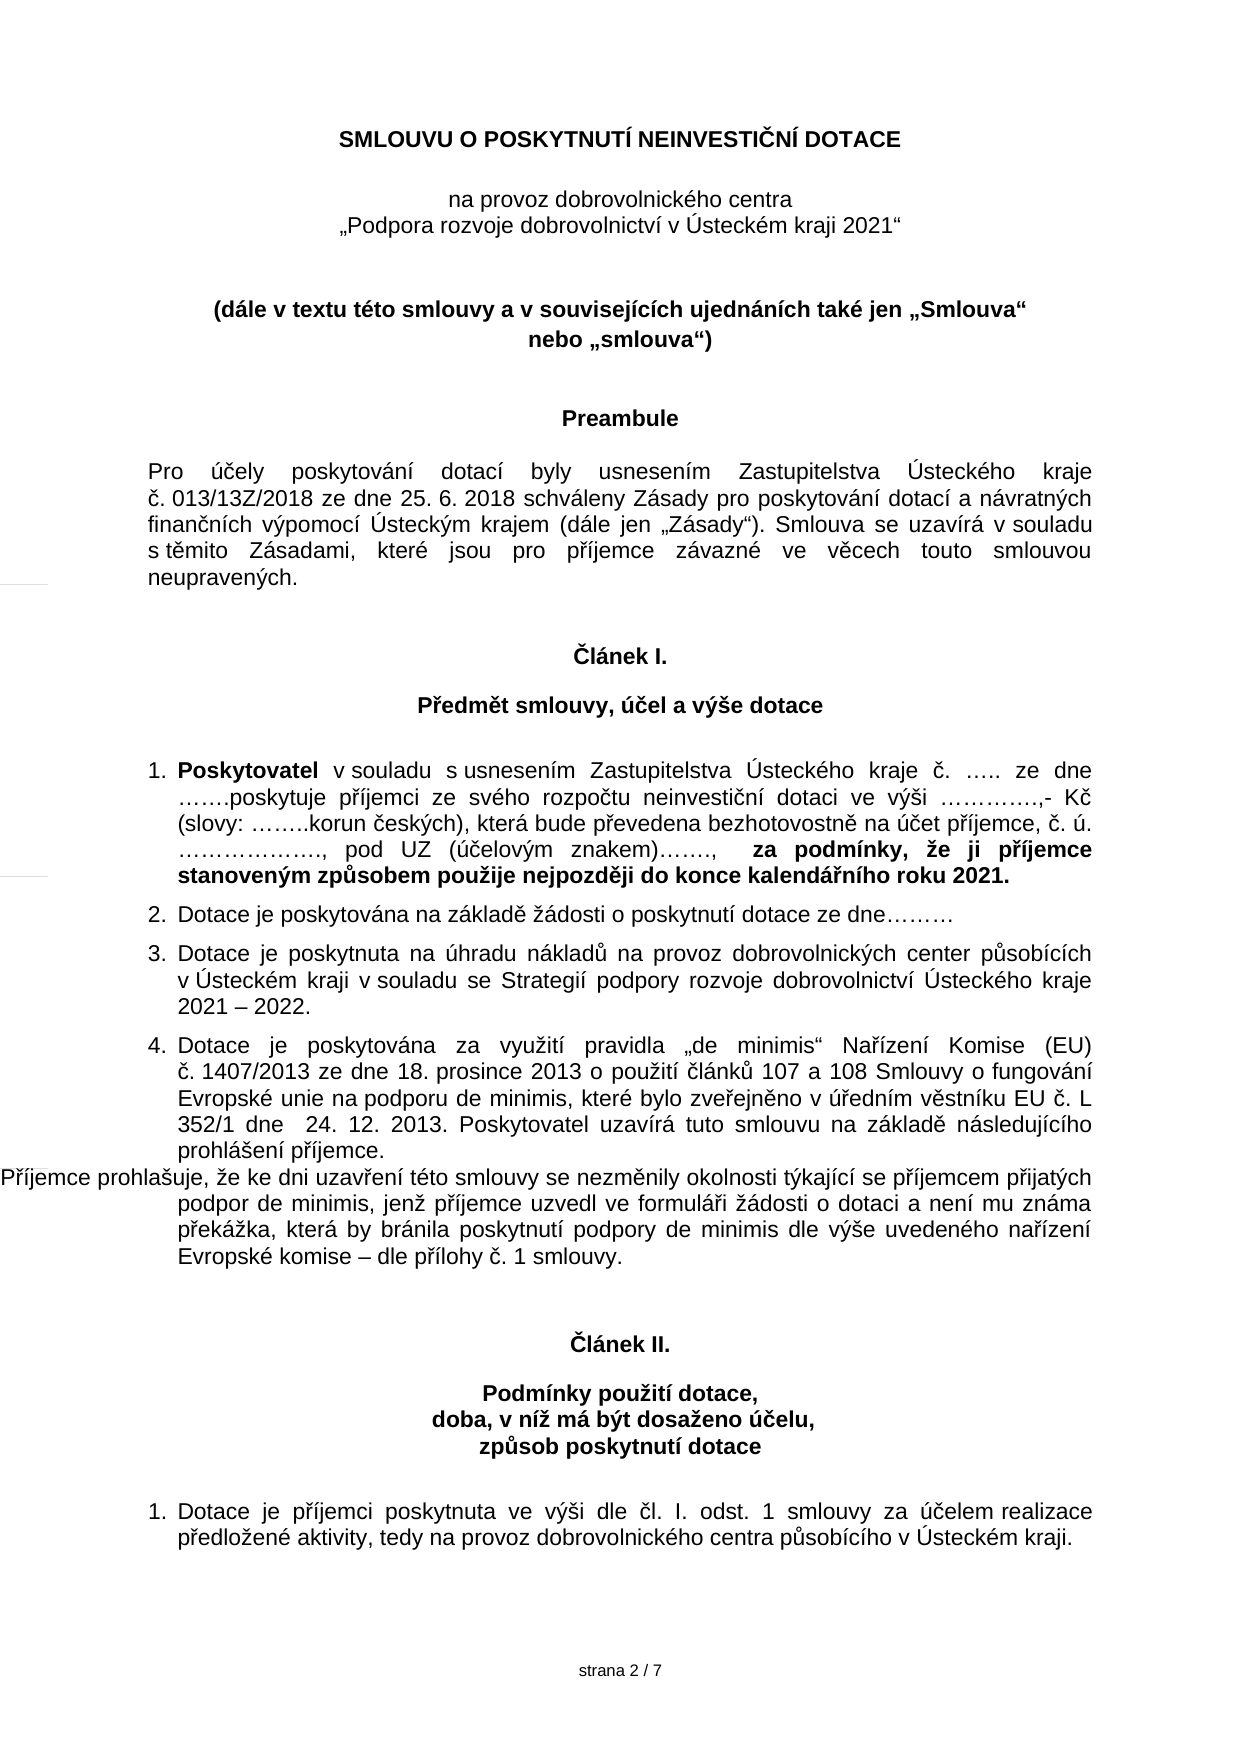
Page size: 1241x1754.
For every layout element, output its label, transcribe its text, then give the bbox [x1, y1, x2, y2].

text SMLOUVU O POSKYTNUTÍ NEINVESTIČNÍ DOTACE [148, 126, 1092, 152]
text „Podpora rozvoje dobrovolnictví v Ústeckém kraji 2021“ [148, 212, 1092, 239]
text Předmět smlouvy, účel a výše dotace [148, 692, 1092, 718]
text Pro účely poskytování dotací byly usnesením Zastupitelstva Ústeckého kraje č. 013/13Z/2018 ze dne 25. 6. 2018 schváleny Zásady pro poskytování dotací a návratných finančních výpomocí Ústeckým krajem (dále jen „Zásady“). Smlouva se uzavírá v souladu s těmito Zásadami, které jsou pro příjemce závazné ve věcech touto smlouvou neupravených. [148, 458, 1092, 590]
list Dotace je poskytována na základě žádosti o poskytnutí dotace ze dne……… [148, 901, 1092, 928]
list Dotace je poskytována za využití pravidla „de minimis“ Nařízení Komise (EU) č. 1407/2013 ze dne 18. prosince 2013 o použití článků 107 a 108 Smlouvy o fungování Evropské unie na podporu de minimis, které bylo zveřejněno v úředním věstníku EU č. L 352/1 dne 24. 12. 2013. Poskytovatel uzavírá tuto smlouvu na základě následujícího prohlášení příjemce. [148, 1032, 1092, 1163]
text (dále v textu této smlouvy a v souvisejících ujednáních také jen „Smlouva“ nebo „smlouva“) [148, 296, 1092, 352]
list Poskytovatel v souladu s usnesením Zastupitelstva Ústeckého kraje č. ….. ze dne …….poskytuje příjemci ze svého rozpočtu neinvestiční dotaci ve výši ………….,- Kč (slovy: ……..korun českých), která bude převedena bezhotovostně na účet příjemce, č. ú. ………………., pod UZ (účelovým znakem)……., za podmínky, že ji příjemce stanoveným způsobem použije nejpozději do konce kalendářního roku 2021. [148, 757, 1092, 889]
text doba, v níž má být dosaženo účelu, [148, 1406, 1092, 1433]
text na provoz dobrovolnického centra [148, 186, 1092, 212]
text Preambule [148, 405, 1092, 432]
list Dotace je příjemci poskytnuta ve výši dle čl. I. odst. 1 smlouvy za účelem realizace předložené aktivity, tedy na provoz dobrovolnického centra působícího v Ústeckém kraji. [148, 1498, 1092, 1551]
list Dotace je poskytnuta na úhradu nákladů na provoz dobrovolnických center působících v Ústeckém kraji v souladu se Strategií podpory rozvoje dobrovolnictví Ústeckého kraje 2021 – 2022. [148, 940, 1092, 1019]
list Příjemce prohlašuje, že ke dni uzavření této smlouvy se nezměnily okolnosti týkající se příjemcem přijatých podpor de minimis, jenž příjemce uzvedl ve formuláři žádosti o dotaci a není mu známa překážka, která by bránila poskytnutí podpory de minimis dle výše uvedeného nařízení Evropské komise – dle přílohy č. 1 smlouvy. [0, 1163, 1092, 1269]
text Podmínky použití dotace, [148, 1380, 1092, 1406]
text způsob poskytnutí dotace [148, 1433, 1092, 1459]
text Článek I. [148, 643, 1092, 669]
text Článek II. [148, 1331, 1092, 1357]
